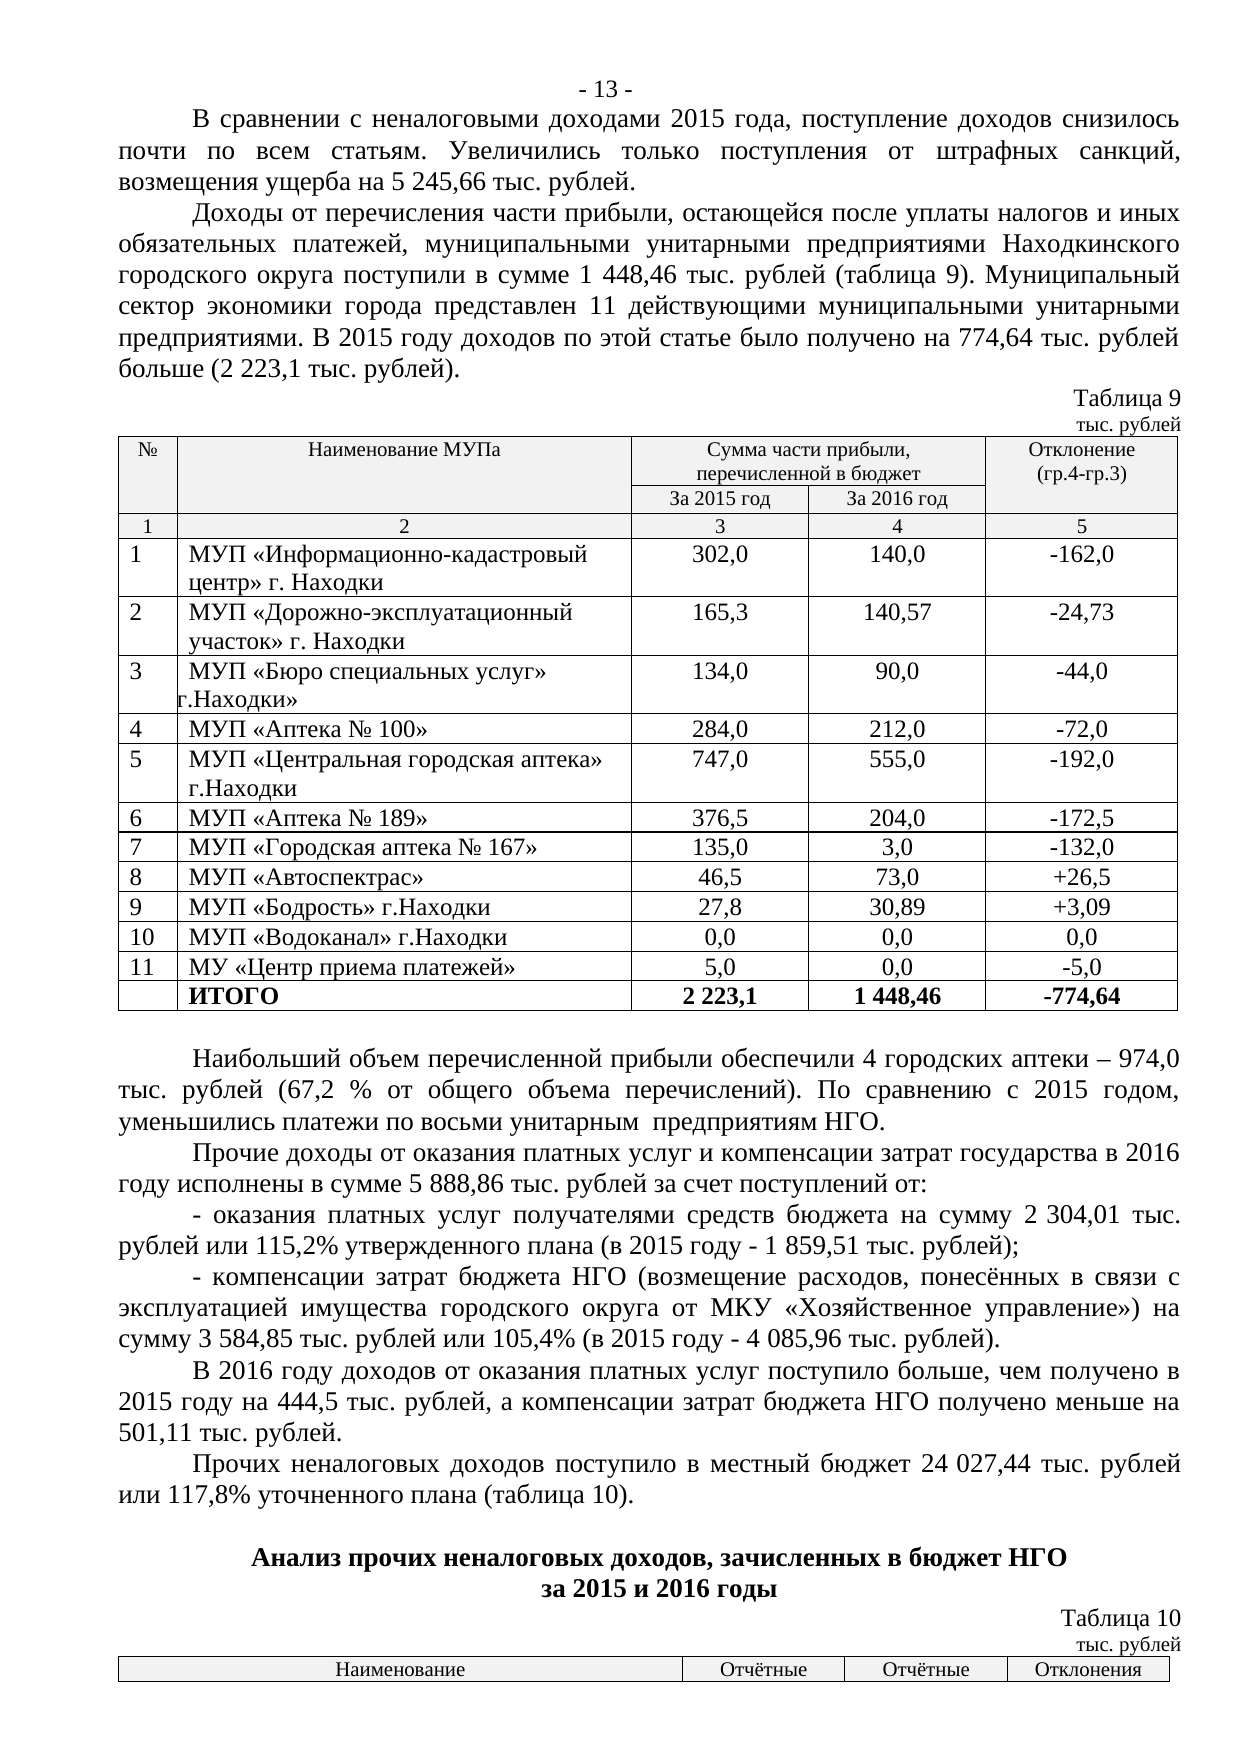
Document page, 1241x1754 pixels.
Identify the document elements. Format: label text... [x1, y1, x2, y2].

table_cell 135,0 [632, 833, 808, 861]
table_cell 140,0 [809, 539, 985, 596]
table_cell 3,0 [809, 833, 985, 861]
text Прочих неналоговых доходов поступило в местный бюджет 24 027,44 тыс. рублей или 117,8% уточненного плана (таблица 10). [118, 1447, 1181, 1509]
table_cell 747,0 [632, 744, 808, 802]
table_cell ИТОГО [178, 981, 631, 1010]
table_cell МУП «Бюро специальных услуг» г.Находки» [178, 656, 631, 713]
table_cell -162,0 [986, 539, 1177, 596]
text за 2015 и 2016 годы [118, 1572, 1201, 1603]
table_header № [119, 437, 177, 512]
text - оказания платных услуг получателями средств бюджета на сумму 2 304,01 тыс. рублей или 115,2% утвержденного плана (в 2015 году - 1 859,51 тыс. рублей); [118, 1198, 1181, 1260]
text В сравнении с неналоговыми доходами 2015 года, поступление доходов снизилось почти по всем статьям. Увеличились только поступления от штрафных санкций, возмещения ущерба на 5 245,66 тыс. рублей. [118, 103, 1181, 196]
table_cell 165,3 [632, 597, 808, 655]
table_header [1008, 1657, 1169, 1681]
table_cell 1 448,46 [809, 981, 985, 1010]
table_cell 11 [119, 952, 177, 980]
table_cell -72,0 [986, 714, 1177, 743]
table_cell -172,5 [986, 803, 1177, 831]
table_cell 2 [119, 597, 177, 655]
table_cell 1 [119, 539, 177, 596]
text тыс. рублей [118, 1632, 1181, 1656]
text - компенсации затрат бюджета НГО (возмещение расходов, понесённых в связи с эксплуатацией имущества городского округа от МКУ «Хозяйственное управление») на сумму 3 584,85 тыс. рублей или 105,4% (в 2015 году - 4 085,96 тыс. рублей). [118, 1260, 1181, 1354]
table_cell 5 [986, 514, 1177, 538]
table_cell МУП «Дорожно-эксплуатационный участок» г. Находки [178, 597, 631, 655]
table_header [683, 1657, 844, 1681]
table_cell -5,0 [986, 952, 1177, 980]
table_cell -132,0 [986, 833, 1177, 861]
table_cell МУП «Аптека № 100» [178, 714, 631, 743]
table_cell 90,0 [809, 656, 985, 713]
table_cell +26,5 [986, 862, 1177, 891]
table_cell 302,0 [632, 539, 808, 596]
table_cell МУП «Автоспектрас» [178, 862, 631, 891]
table_cell 3 [632, 514, 808, 538]
table_cell За 2016 год [809, 486, 985, 512]
table_cell МУ «Центр приема платежей» [178, 952, 631, 980]
table_cell МУП «Водоканал» г.Находки [178, 922, 631, 951]
text Таблица 9 [118, 383, 1181, 412]
text тыс. рублей [118, 412, 1181, 436]
text Таблица 10 [118, 1603, 1181, 1632]
text В 2016 году доходов от оказания платных услуг поступило больше, чем получено в 2015 году на 444,5 тыс. рублей, а компенсации затрат бюджета НГО получено меньше на 501,11 тыс. рублей. [118, 1354, 1181, 1447]
table_cell 134,0 [632, 656, 808, 713]
table_cell 4 [119, 714, 177, 743]
table_cell 8 [119, 862, 177, 891]
table_cell 27,8 [632, 892, 808, 921]
table_cell [119, 981, 177, 1010]
table_cell За 2015 год [632, 486, 808, 512]
table_cell 46,5 [632, 862, 808, 891]
table_cell МУП «Бодрость» г.Находки [178, 892, 631, 921]
table_cell МУП «Городская аптека № 167» [178, 833, 631, 861]
table_cell -24,73 [986, 597, 1177, 655]
table_cell 140,57 [809, 597, 985, 655]
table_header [845, 1657, 1007, 1681]
table_cell 0,0 [809, 952, 985, 980]
table_header Отклонение (гр.4-гр.3) [986, 437, 1177, 512]
table_header Наименование [119, 1657, 682, 1681]
table_cell 5,0 [632, 952, 808, 980]
text Анализ прочих неналоговых доходов, зачисленных в бюджет НГО [118, 1541, 1201, 1572]
table_cell МУП «Центральная городская аптека» г.Находки [178, 744, 631, 802]
table_cell 1 [119, 514, 177, 538]
text Доходы от перечисления части прибыли, остающейся после уплаты налогов и иных обязательных платежей, муниципальными унитарными предприятиями Находкинского городского округа поступили в сумме 1 448,46 тыс. рублей (таблица 9). Муниципальный сектор экономики города представлен 11 действующими муниципальными унитарными предприятиями. В 2015 году доходов по этой статье было получено на 774,64 тыс. рублей больше (2 223,1 тыс. рублей). [118, 196, 1181, 383]
text Наибольший объем перечисленной прибыли обеспечили 4 городских аптеки – 974,0 тыс. рублей (67,2 % от общего объема перечислений). По сравнению с 2015 годом, уменьшились платежи по восьми унитарным предприятиям НГО. [118, 1042, 1181, 1136]
table_cell МУП «Аптека № 189» [178, 803, 631, 831]
table_cell 3 [119, 656, 177, 713]
table_cell 2 [178, 514, 631, 538]
table_cell 30,89 [809, 892, 985, 921]
text Прочие доходы от оказания платных услуг и компенсации затрат государства в 2016 году исполнены в сумме 5 888,86 тыс. рублей за счет поступлений от: [118, 1136, 1181, 1198]
table_cell -774,64 [986, 981, 1177, 1010]
table_cell +3,09 [986, 892, 1177, 921]
table_cell 7 [119, 833, 177, 861]
table_header Наименование МУПа [178, 437, 631, 512]
table_cell 0,0 [809, 922, 985, 951]
table_cell МУП «Информационно-кадастровый центр» г. Находки [178, 539, 631, 596]
table_cell 204,0 [809, 803, 985, 831]
table_cell 212,0 [809, 714, 985, 743]
table_cell -44,0 [986, 656, 1177, 713]
table_cell 555,0 [809, 744, 985, 802]
table_cell 284,0 [632, 714, 808, 743]
table_cell 10 [119, 922, 177, 951]
table_cell 5 [119, 744, 177, 802]
table_cell 0,0 [632, 922, 808, 951]
table_cell 9 [119, 892, 177, 921]
table_cell -192,0 [986, 744, 1177, 802]
table_cell 376,5 [632, 803, 808, 831]
table_cell 73,0 [809, 862, 985, 891]
table_cell 6 [119, 803, 177, 831]
table_cell 4 [809, 514, 985, 538]
table_header Сумма части прибыли, перечисленной в бюджет [632, 437, 985, 485]
table_cell 2 223,1 [632, 981, 808, 1010]
table_cell 0,0 [986, 922, 1177, 951]
